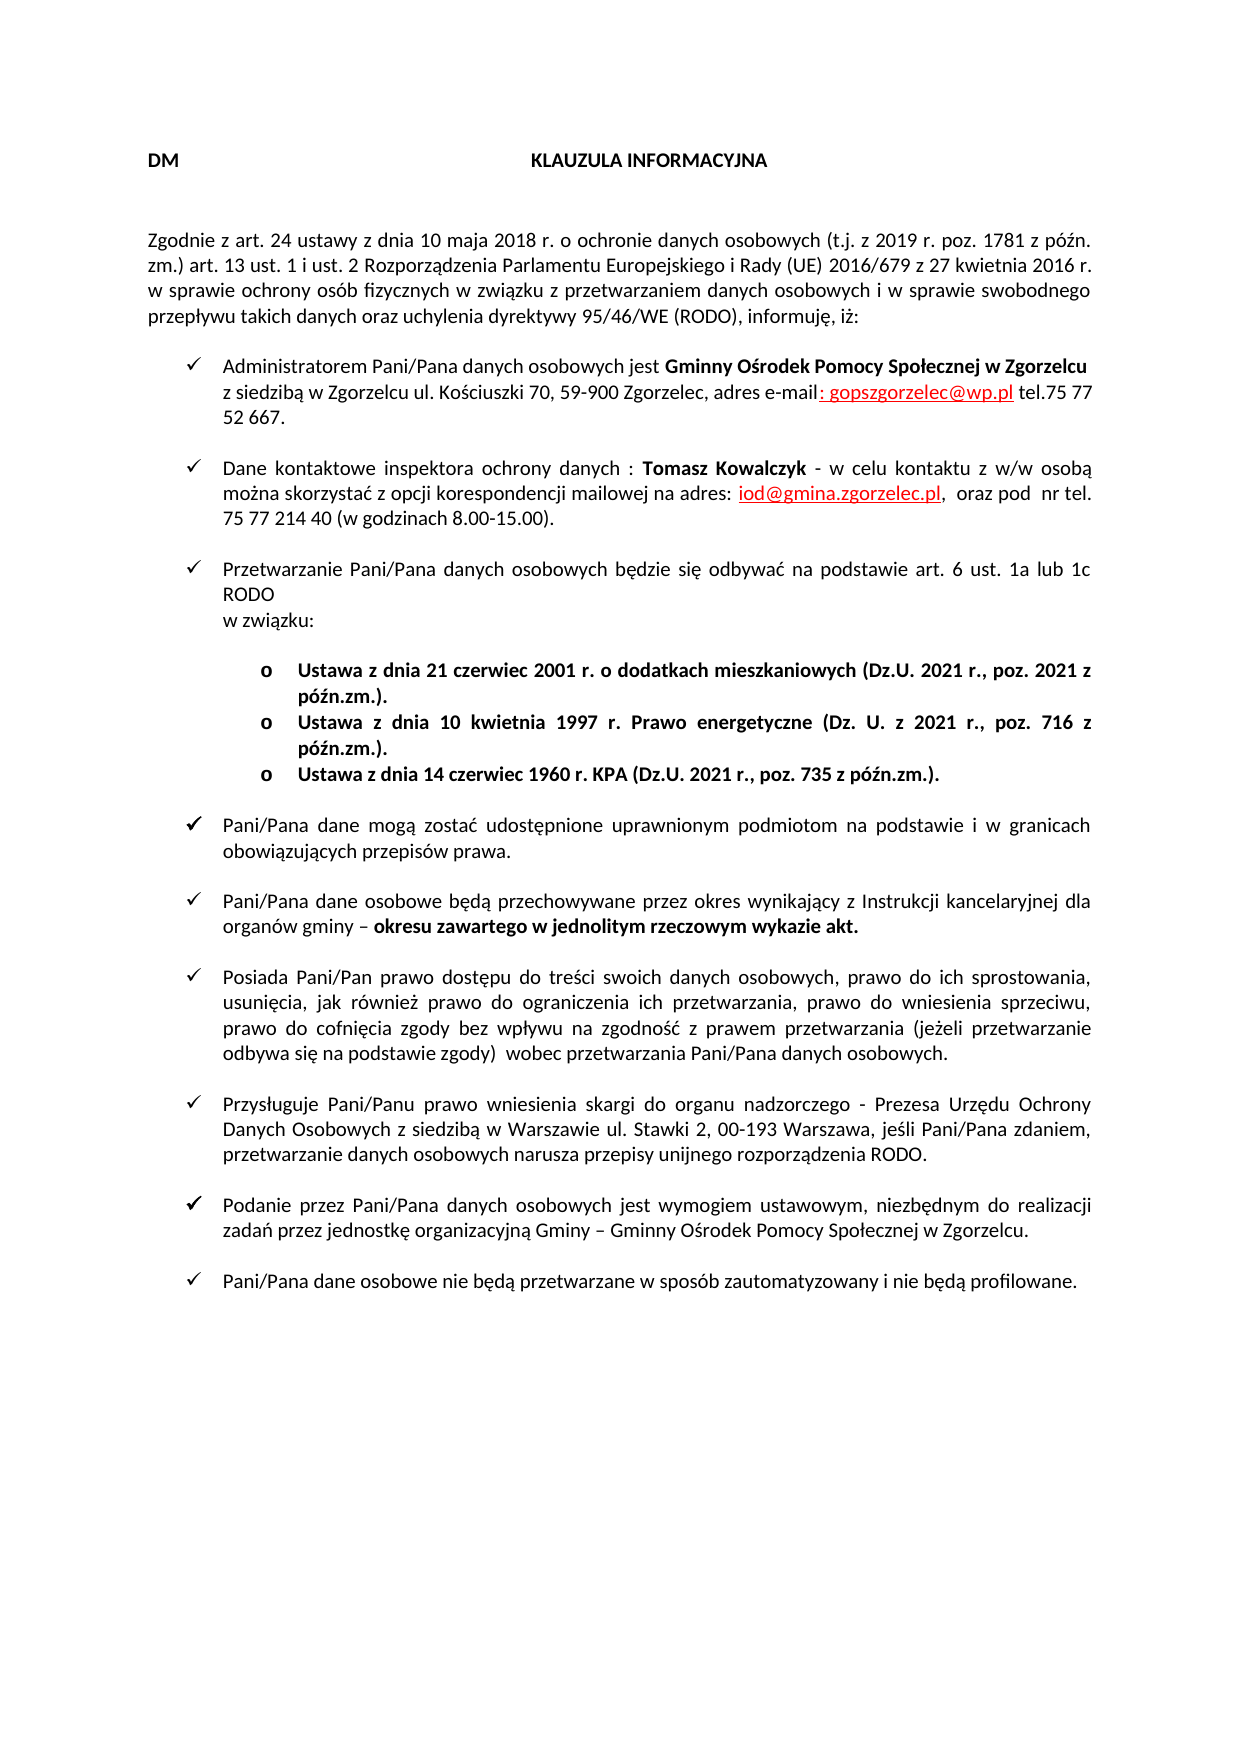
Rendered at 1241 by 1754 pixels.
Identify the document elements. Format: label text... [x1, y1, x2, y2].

list Pani/Pana dane mogą zostać udostępnione uprawnionym podmiotom na podstawie i w granicach obowiązujących przepisów prawa. [185, 812, 1093, 863]
list Pani/Pana dane osobowe będą przechowywane przez okres wynikający z Instrukcji kancelaryjnej dla organów gminy – okresu zawartego w jednolitym rzeczowym wykazie akt. [185, 888, 1093, 939]
list Przetwarzanie Pani/Pana danych osobowych będzie się odbywać na podstawie art. 6 ust. 1a lub 1c RODO w związku: [185, 556, 1093, 632]
list Dane kontaktowe inspektora ochrony danych : Tomasz Kowalczyk - w celu kontaktu z w/w osobą można skorzystać z opcji korespondencji mailowej na adres: iod@gmina.zgorzelec.pl, oraz pod nr tel. 75 77 214 40 (w godzinach 8.00-15.00). [185, 455, 1093, 531]
text DM KLAUZULA INFORMACYJNA [148, 148, 1093, 202]
list Administratorem Pani/Pana danych osobowych jest Gminny Ośrodek Pomocy Społecznej w Zgorzelcu z siedzibą w Zgorzelcu ul. Kościuszki 70, 59-900 Zgorzelec, adres e-mail: gopszgorzelec@wp.pl tel.75 77 52 667. [185, 353, 1093, 430]
list Ustawa z dnia 21 czerwiec 2001 r. o dodatkach mieszkaniowych (Dz.U. 2021 r., poz. 2021 z późn.zm.). [260, 657, 1093, 709]
list Przysługuje Pani/Panu prawo wniesienia skargi do organu nadzorczego - Prezesa Urzędu Ochrony Danych Osobowych z siedzibą w Warszawie ul. Stawki 2, 00-193 Warszawa, jeśli Pani/Pana zdaniem, przetwarzanie danych osobowych narusza przepisy unijnego rozporządzenia RODO. [185, 1091, 1093, 1167]
list Posiada Pani/Pan prawo dostępu do treści swoich danych osobowych, prawo do ich sprostowania, usunięcia, jak również prawo do ograniczenia ich przetwarzania, prawo do wniesienia sprzeciwu, prawo do cofnięcia zgody bez wpływu na zgodność z prawem przetwarzania (jeżeli przetwarzanie odbywa się na podstawie zgody) wobec przetwarzania Pani/Pana danych osobowych. [185, 964, 1093, 1066]
list Ustawa z dnia 10 kwietnia 1997 r. Prawo energetyczne (Dz. U. z 2021 r., poz. 716 z późn.zm.). [260, 709, 1093, 761]
list Pani/Pana dane osobowe nie będą przetwarzane w sposób zautomatyzowany i nie będą profilowane. [185, 1268, 1093, 1293]
list Podanie przez Pani/Pana danych osobowych jest wymogiem ustawowym, niezbędnym do realizacji zadań przez jednostkę organizacyjną Gminy – Gminny Ośrodek Pomocy Społecznej w Zgorzelcu. [185, 1192, 1093, 1243]
text Zgodnie z art. 24 ustawy z dnia 10 maja 2018 r. o ochronie danych osobowych (t.j. z 2019 r. poz. 1781 z późn. zm.) art. 13 ust. 1 i ust. 2 Rozporządzenia Parlamentu Europejskiego i Rady (UE) 2016/679 z 27 kwietnia 2016 r. w sprawie ochrony osób fizycznych w związku z przetwarzaniem danych osobowych i w sprawie swobodnego przepływu takich danych oraz uchylenia dyrektywy 95/46/WE (RODO), informuję, iż: [148, 227, 1093, 328]
list Ustawa z dnia 14 czerwiec 1960 r. KPA (Dz.U. 2021 r., poz. 735 z późn.zm.). [260, 761, 1093, 787]
